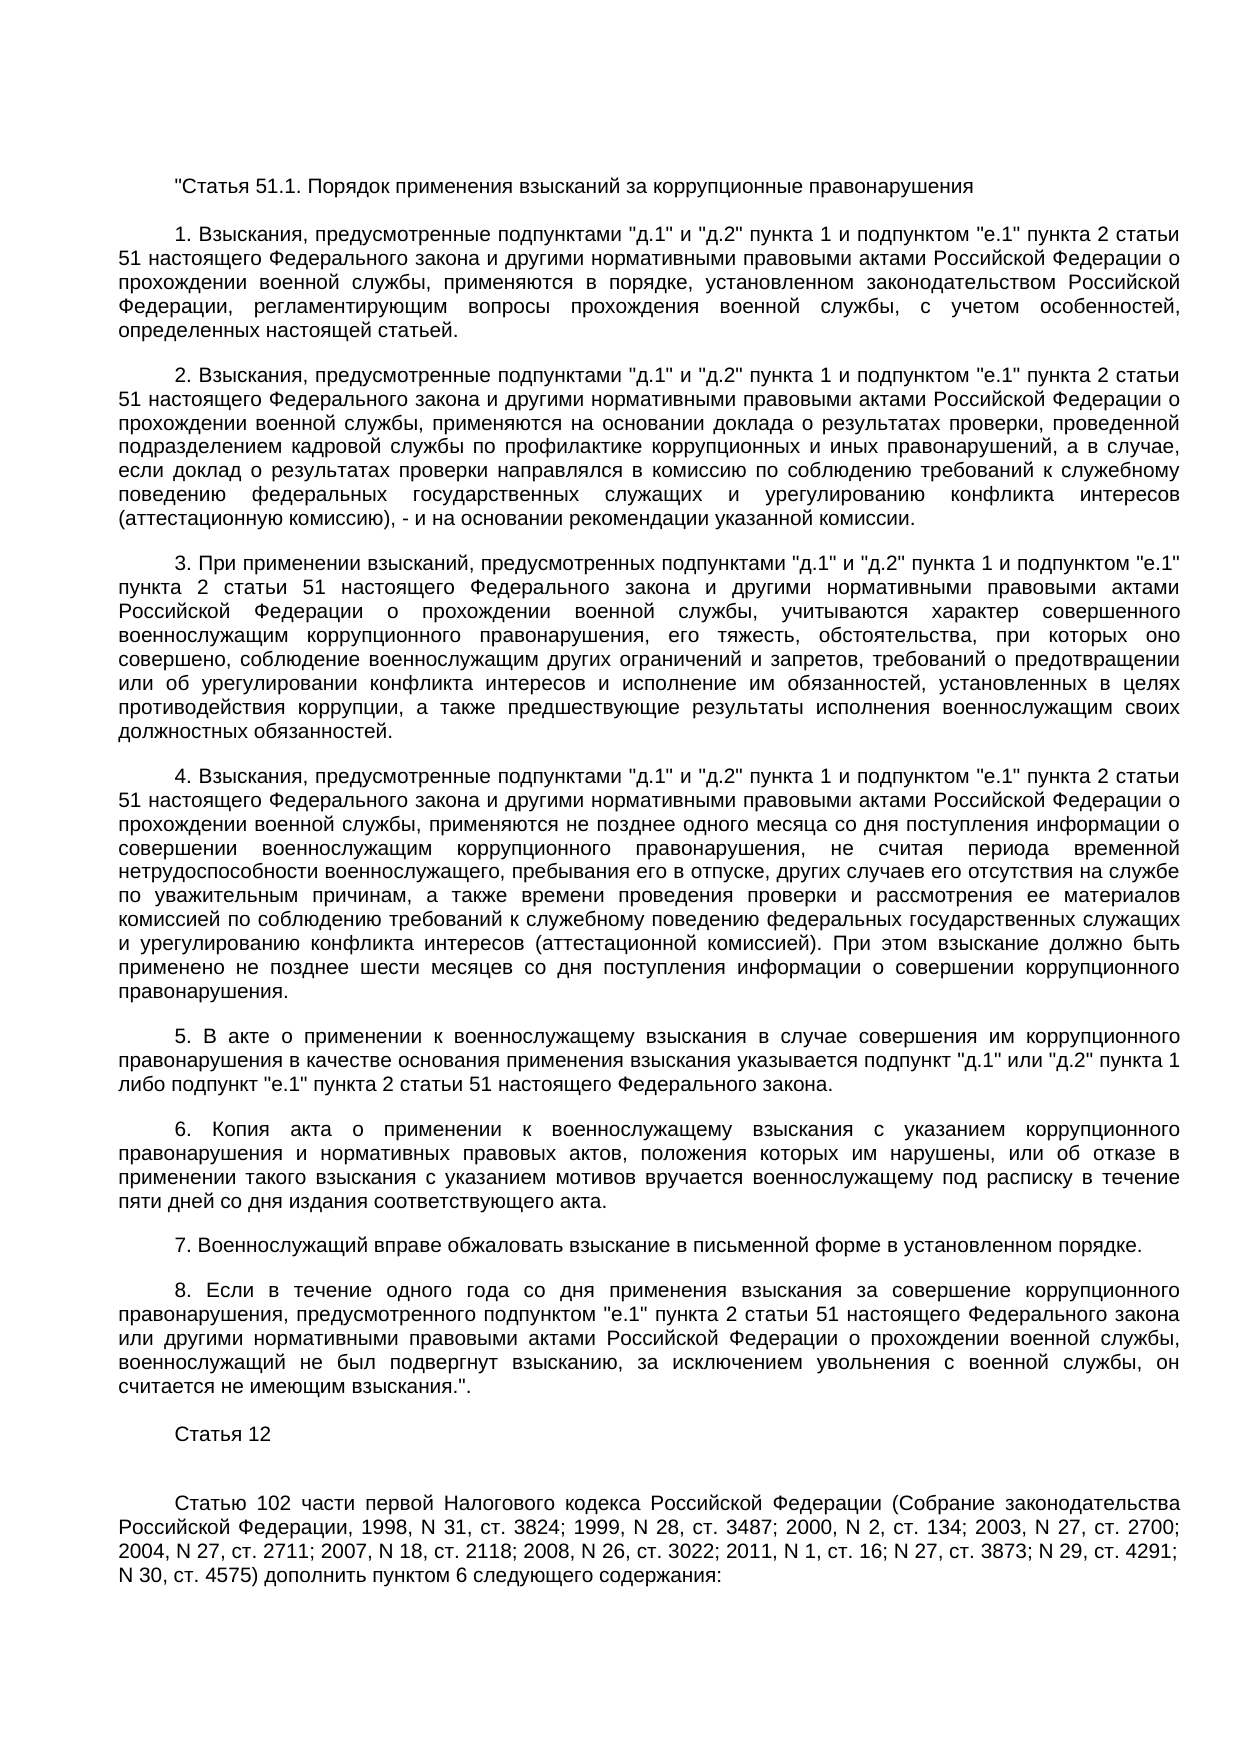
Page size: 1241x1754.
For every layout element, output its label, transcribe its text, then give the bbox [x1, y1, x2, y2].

text 8. Если в течение одного года со дня применения взыскания за совершение коррупционного правонарушения, предусмотренного подпунктом "е.1" пункта 2 статьи 51 настоящего Федерального закона или другими нормативными правовыми актами Российской Федерации о прохождении военной службы, военнослужащий не был подвергнут взысканию, за исключением увольнения с военной службы, он считается не имеющим взыскания.". [118, 1278, 1181, 1398]
text 1. Взыскания, предусмотренные подпунктами "д.1" и "д.2" пункта 1 и подпунктом "е.1" пункта 2 статьи 51 настоящего Федерального закона и другими нормативными правовыми актами Российской Федерации о прохождении военной службы, применяются в порядке, установленном законодательством Российской Федерации, регламентирующим вопросы прохождения военной службы, с учетом особенностей, определенных настоящей статьей. [118, 222, 1181, 342]
text 4. Взыскания, предусмотренные подпунктами "д.1" и "д.2" пункта 1 и подпунктом "е.1" пункта 2 статьи 51 настоящего Федерального закона и другими нормативными правовыми актами Российской Федерации о прохождении военной службы, применяются не позднее одного месяца со дня поступления информации о совершении военнослужащим коррупционного правонарушения, не считая периода временной нетрудоспособности военнослужащего, пребывания его в отпуске, других случаев его отсутствия на службе по уважительным причинам, а также времени проведения проверки и рассмотрения ее материалов комиссией по соблюдению требований к служебному поведению федеральных государственных служащих и урегулированию конфликта интересов (аттестационной комиссией). При этом взыскание должно быть применено не позднее шести месяцев со дня поступления информации о совершении коррупционного правонарушения. [118, 763, 1181, 1003]
text Статью 102 части первой Налогового кодекса Российской Федерации (Собрание законодательства Российской Федерации, 1998, N 31, ст. 3824; 1999, N 28, ст. 3487; 2000, N 2, ст. 134; 2003, N 27, ст. 2700; 2004, N 27, ст. 2711; 2007, N 18, ст. 2118; 2008, N 26, ст. 3022; 2011, N 1, ст. 16; N 27, ст. 3873; N 29, ст. 4291; N 30, ст. 4575) дополнить пунктом 6 следующего содержания: [118, 1491, 1181, 1586]
text 6. Копия акта о применении к военнослужащему взыскания с указанием коррупционного правонарушения и нормативных правовых актов, положения которых им нарушены, или об отказе в применении такого взыскания с указанием мотивов вручается военнослужащему под расписку в течение пяти дней со дня издания соответствующего акта. [118, 1117, 1181, 1212]
text 2. Взыскания, предусмотренные подпунктами "д.1" и "д.2" пункта 1 и подпунктом "е.1" пункта 2 статьи 51 настоящего Федерального закона и другими нормативными правовыми актами Российской Федерации о прохождении военной службы, применяются на основании доклада о результатах проверки, проведенной подразделением кадровой службы по профилактике коррупционных и иных правонарушений, а в случае, если доклад о результатах проверки направлялся в комиссию по соблюдению требований к служебному поведению федеральных государственных служащих и урегулированию конфликта интересов (аттестационную комиссию), - и на основании рекомендации указанной комиссии. [118, 362, 1181, 530]
text 5. В акте о применении к военнослужащему взыскания в случае совершения им коррупционного правонарушения в качестве основания применения взыскания указывается подпункт "д.1" или "д.2" пункта 1 либо подпункт "е.1" пункта 2 статьи 51 настоящего Федерального закона. [118, 1024, 1181, 1096]
text "Статья 51.1. Порядок применения взысканий за коррупционные правонарушения [118, 174, 1181, 198]
text 7. Военнослужащий вправе обжаловать взыскание в письменной форме в установленном порядке. [118, 1233, 1181, 1257]
text Статья 12 [118, 1422, 1181, 1446]
text 3. При применении взысканий, предусмотренных подпунктами "д.1" и "д.2" пункта 1 и подпунктом "е.1" пункта 2 статьи 51 настоящего Федерального закона и другими нормативными правовыми актами Российской Федерации о прохождении военной службы, учитываются характер совершенного военнослужащим коррупционного правонарушения, его тяжесть, обстоятельства, при которых оно совершено, соблюдение военнослужащим других ограничений и запретов, требований о предотвращении или об урегулировании конфликта интересов и исполнение им обязанностей, установленных в целях противодействия коррупции, а также предшествующие результаты исполнения военнослужащим своих должностных обязанностей. [118, 551, 1181, 743]
